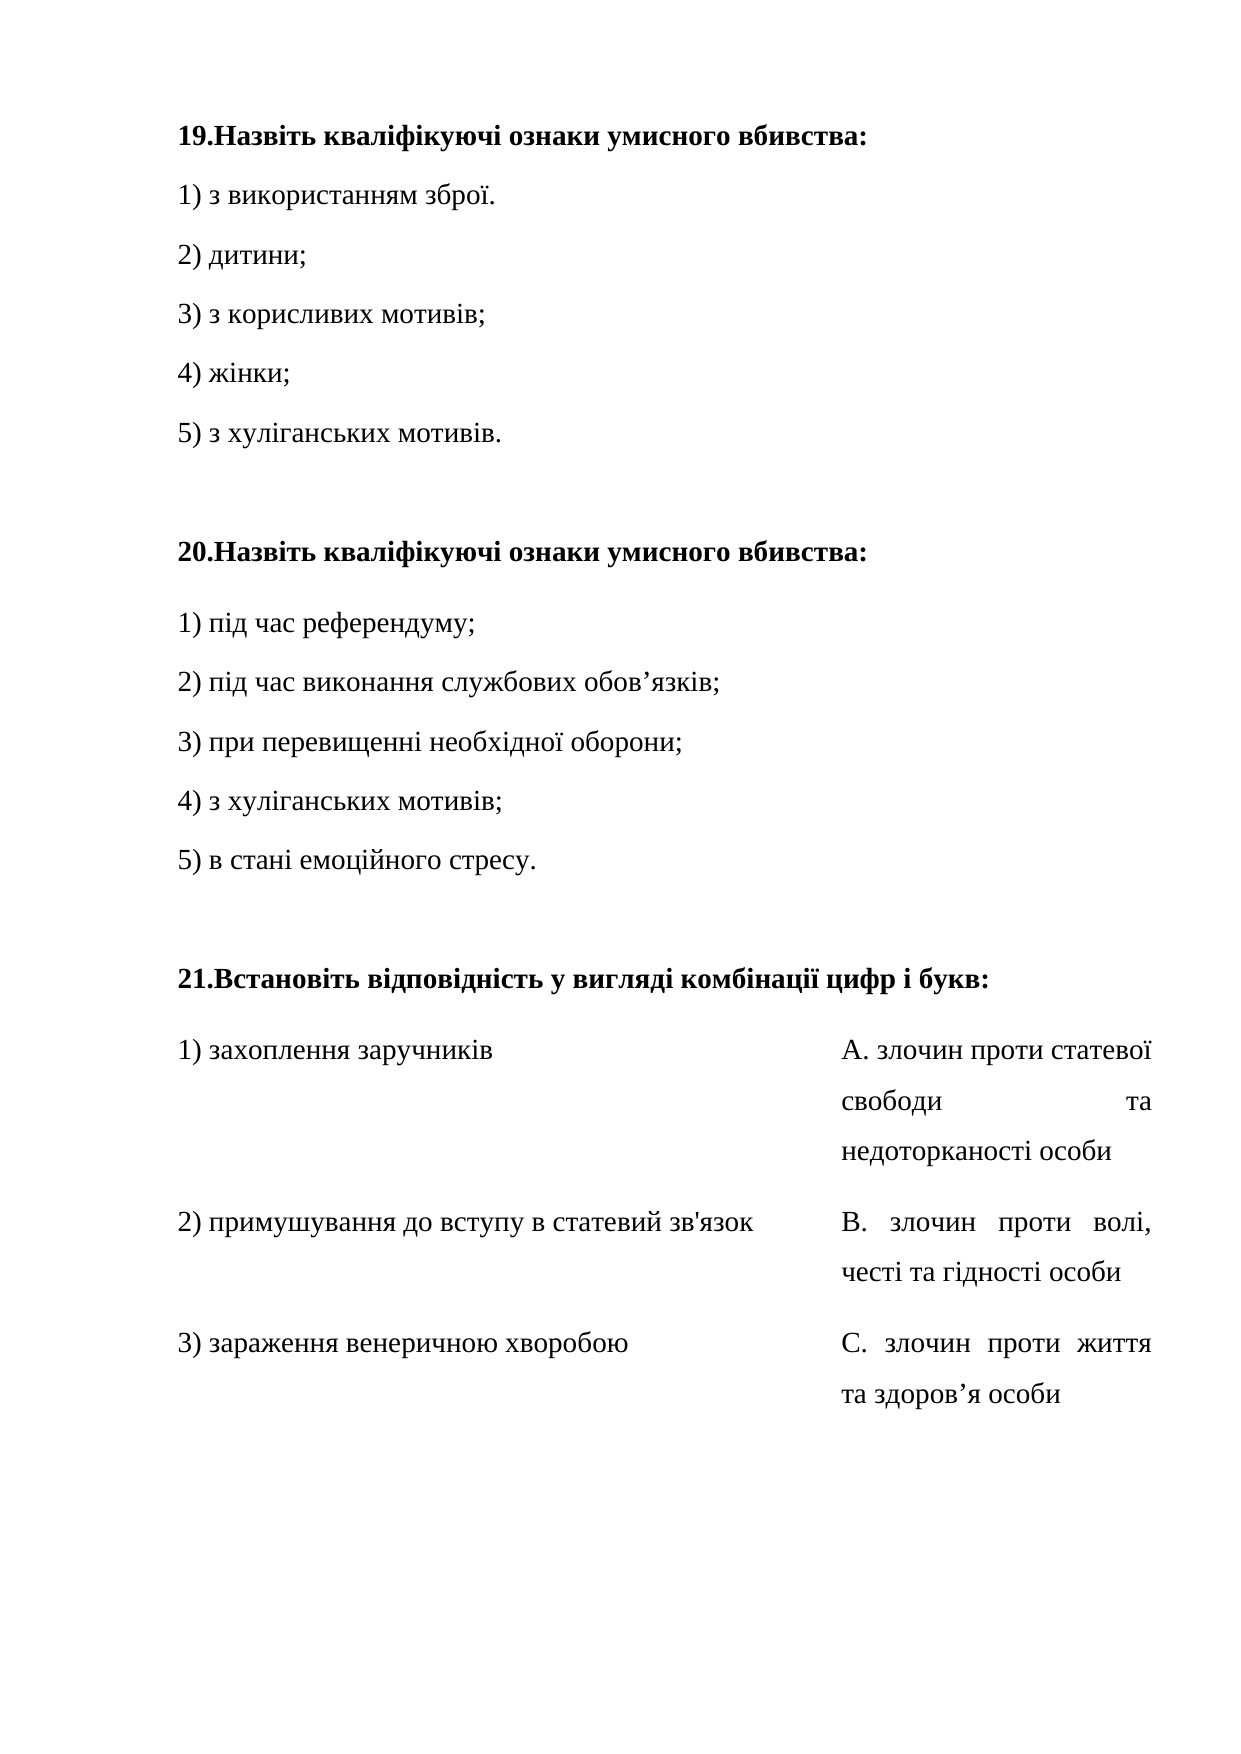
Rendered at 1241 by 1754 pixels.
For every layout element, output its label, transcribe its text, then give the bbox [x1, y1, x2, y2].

text 3) зараження венеричною хворобою С. злочин проти життя та здоров’я особи [177, 1326, 1152, 1409]
text 3) при перевищенні необхідної оборони; [177, 724, 1152, 757]
text 1) з використанням зброї. [177, 177, 1152, 211]
text 2) примушування до вступу в статевий зв'язок В. злочин проти волі, честі та гідності особи [177, 1204, 1152, 1288]
text 2) під час виконання службових обов’язків; [177, 664, 1152, 698]
text 20.Назвіть кваліфікуючі ознаки умисного вбивства: [177, 534, 1152, 567]
text 5) з хуліганських мотивів. [177, 415, 1152, 448]
text 2) дитини; [177, 237, 1152, 270]
text 21.Встановіть відповідність у вигляді комбінації цифр і букв: [177, 961, 1152, 995]
text 3) з корисливих мотивів; [177, 296, 1152, 330]
text 4) з хуліганських мотивів; [177, 783, 1152, 817]
text 1) захоплення заручників А. злочин проти статевої свободи та недоторканості особи [177, 1032, 1152, 1166]
text 4) жінки; [177, 356, 1152, 389]
text 1) під час референдуму; [177, 605, 1152, 638]
text 19.Назвіть кваліфікуючі ознаки умисного вбивства: [177, 118, 1152, 152]
text 5) в стані емоційного стресу. [177, 842, 1152, 876]
